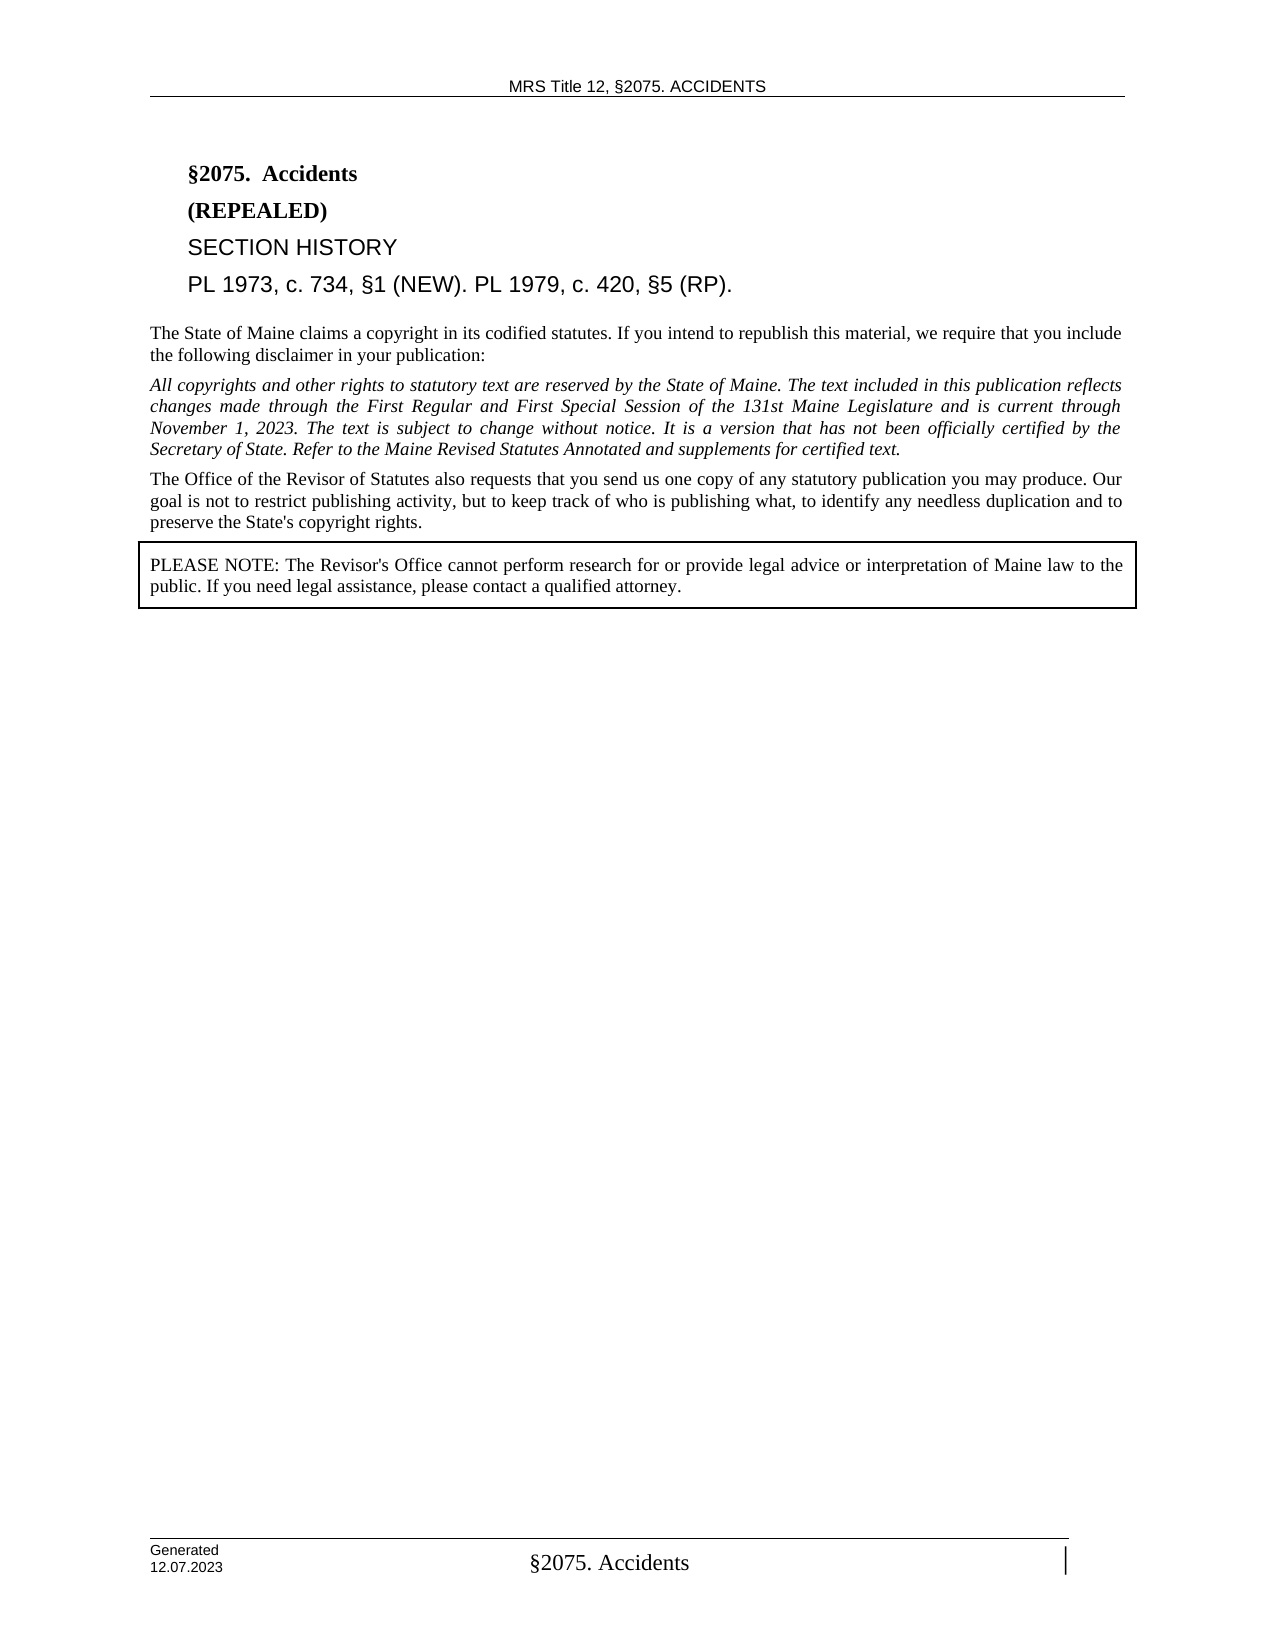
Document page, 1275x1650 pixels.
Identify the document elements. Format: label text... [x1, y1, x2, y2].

text SECTION HISTORY [187, 234, 1125, 260]
text §2075. Accidents [187, 160, 1125, 187]
text The Office of the Revisor of Statutes also requests that you send us one copy of any statutory publication you may produce. Our goal is not to restrict publishing activity, but to keep track of who is publishing what, to identify any needless duplication and to preserve the State's copyright rights. [150, 468, 1125, 533]
text PLEASE NOTE: The Revisor's Office cannot perform research for or provide legal advice or interpretation of Maine law to the public. If you need legal assistance, please contact a qualified attorney. [140, 543, 1135, 607]
text The State of Maine claims a copyright in its codified statutes. If you intend to republish this material, we require that you include the following disclaimer in your publication: [150, 322, 1125, 365]
text PL 1973, c. 734, §1 (NEW). PL 1979, c. 420, §5 (RP). [187, 271, 1125, 297]
text All copyrights and other rights to statutory text are reserved by the State of Maine. The text included in this publication reflects changes made through the First Regular and First Special Session of the 131st Maine Legislature and is current through November 1, 2023 . The text is subject to change without notice. It is a version that has not been officially certified by the Secretary of State. Refer to the Maine Revised Statutes Annotated and supplements for certified text. [150, 373, 1125, 460]
text (REPEALED) [187, 197, 1125, 223]
